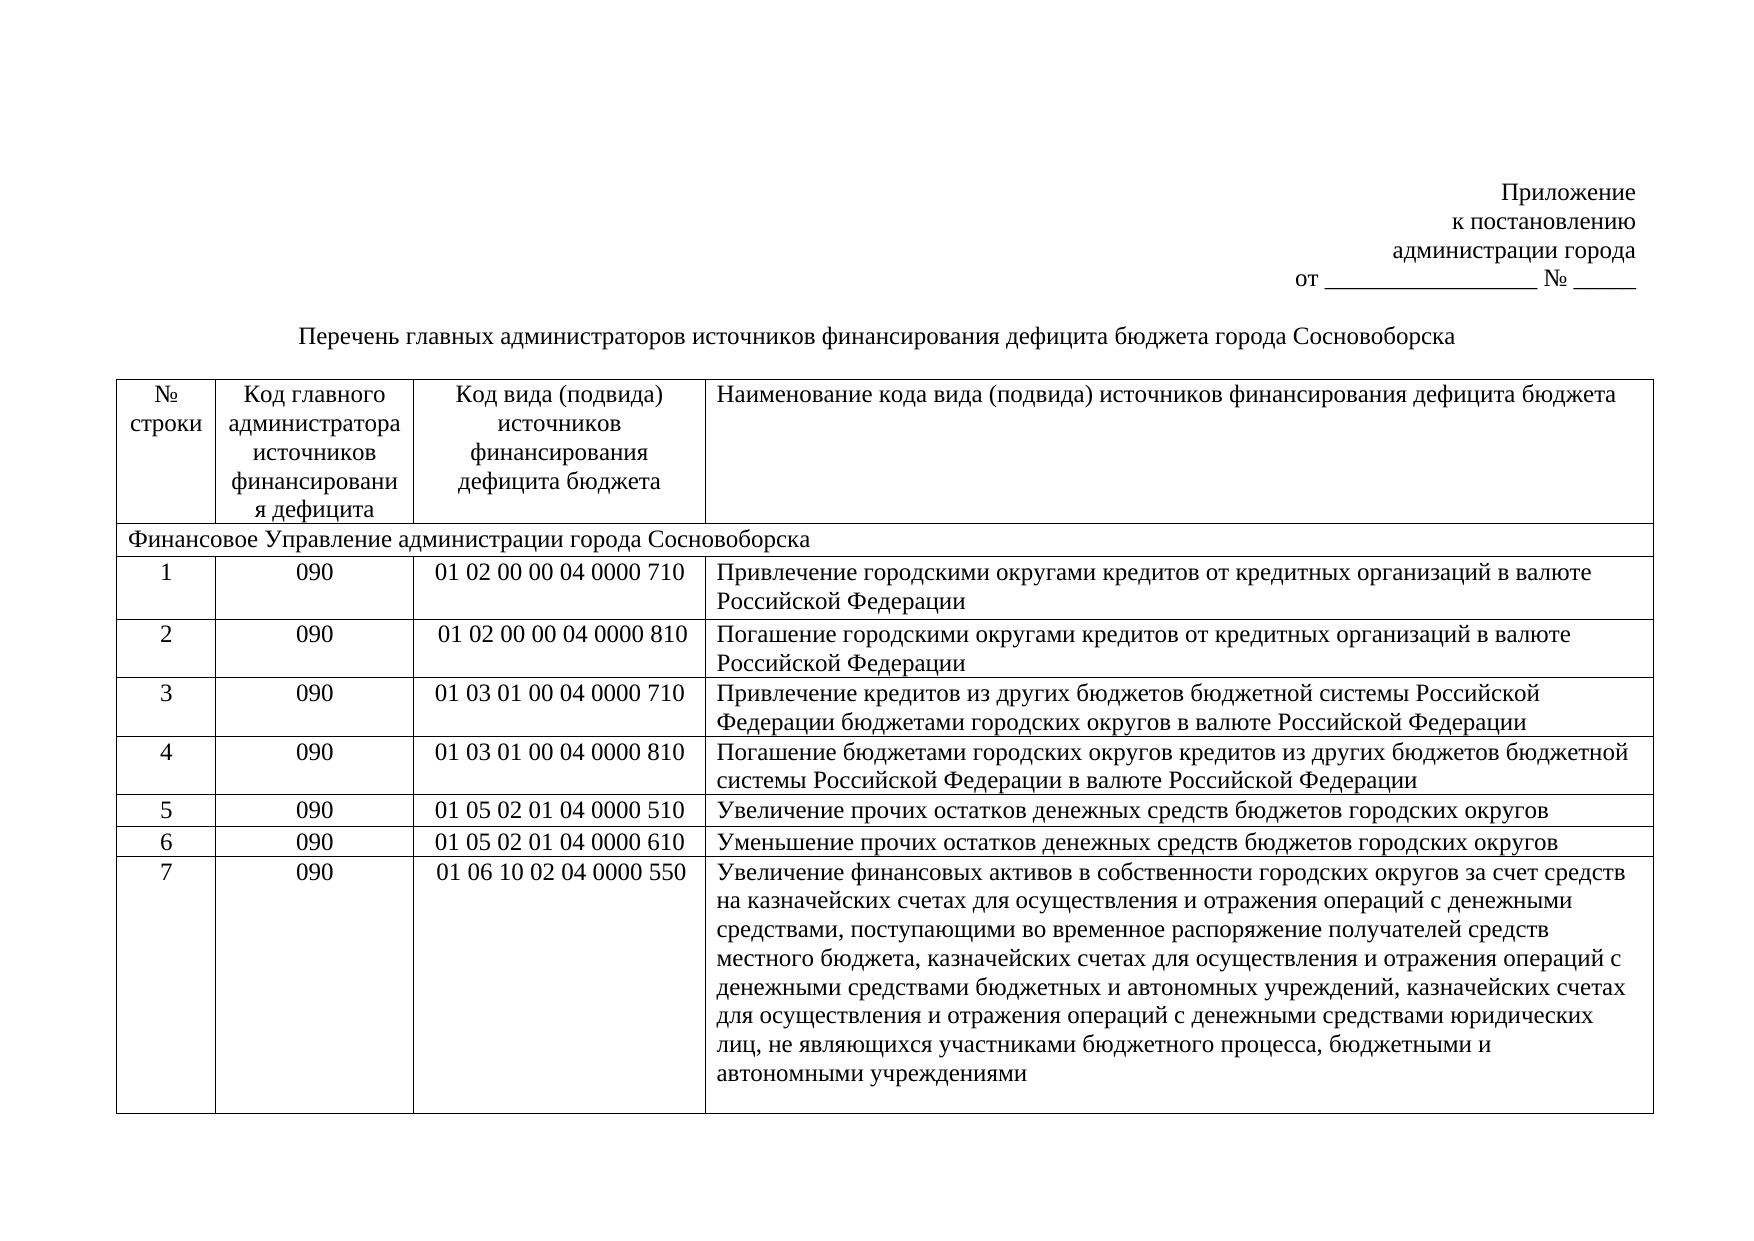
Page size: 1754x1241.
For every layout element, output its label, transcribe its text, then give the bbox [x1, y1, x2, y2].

table_cell 01 02 00 00 04 0000 810 [414, 620, 705, 677]
table_header № строки [117, 380, 215, 523]
table_cell 01 05 02 01 04 0000 610 [414, 827, 705, 856]
table_cell 01 05 02 01 04 0000 510 [414, 795, 705, 826]
table_cell Погашение городскими округами кредитов от кредитных организаций в валюте Российской Федерации [706, 620, 1653, 677]
table_cell 090 [216, 620, 413, 677]
table_cell Уменьшение прочих остатков денежных средств бюджетов городских округов [706, 827, 1653, 856]
table_cell 090 [216, 857, 413, 1113]
table_cell 090 [216, 678, 413, 736]
table_cell 01 03 01 00 04 0000 810 [414, 737, 705, 794]
table_cell 090 [216, 827, 413, 856]
table_cell 2 [117, 620, 215, 677]
table_cell 7 [117, 857, 215, 1113]
table_header Код вида (подвида) источников финансирования дефицита бюджета [414, 380, 705, 523]
table_cell 01 06 10 02 04 0000 550 [414, 857, 705, 1113]
table_header Наименование кода вида (подвида) источников финансирования дефицита бюджета [706, 380, 1653, 523]
text Приложение [118, 177, 1636, 206]
table_cell 090 [216, 557, 413, 618]
table_cell 4 [117, 737, 215, 794]
table_cell 1 [117, 557, 215, 618]
table_header Код главного администратора источников финансирования дефицита [216, 380, 413, 523]
table_cell Привлечение городскими округами кредитов от кредитных организаций в валюте Российской Федерации [706, 557, 1653, 618]
table_cell 01 03 01 00 04 0000 710 [414, 678, 705, 736]
table_cell 090 [216, 795, 413, 826]
table_cell 3 [117, 678, 215, 736]
table_cell Погашение бюджетами городских округов кредитов из других бюджетов бюджетной системы Российской Федерации в валюте Российской Федерации [706, 737, 1653, 794]
text от _________________ № _____ [118, 263, 1636, 292]
table_cell 6 [117, 827, 215, 856]
table_cell 090 [216, 737, 413, 794]
table_cell Увеличение финансовых активов в собственности городских округов за счет средств на казначейских счетах для осуществления и отражения операций с денежными средствами, поступающими во временное распоряжение получателей средств местного бюджета, казначейских счетах для осуществления и отражения операций с денежными средствами бюджетных и автономных учреждений, казначейских счетах для осуществления и отражения операций с денежными средствами юридических лиц, не являющихся участниками бюджетного процесса, бюджетными и автономными учреждениями [706, 857, 1653, 1113]
table_cell 01 02 00 00 04 0000 710 [414, 557, 705, 618]
table_cell Привлечение кредитов из других бюджетов бюджетной системы Российской Федерации бюджетами городских округов в валюте Российской Федерации [706, 678, 1653, 736]
text администрации города [118, 235, 1636, 263]
text Перечень главных администраторов источников финансирования дефицита бюджета города Сосновоборска [118, 321, 1636, 350]
text к постановлению [118, 206, 1636, 235]
table_cell Финансовое Управление администрации города Сосновоборска [117, 524, 1653, 556]
table_cell Увеличение прочих остатков денежных средств бюджетов городских округов [706, 795, 1653, 826]
table_cell 5 [117, 795, 215, 826]
